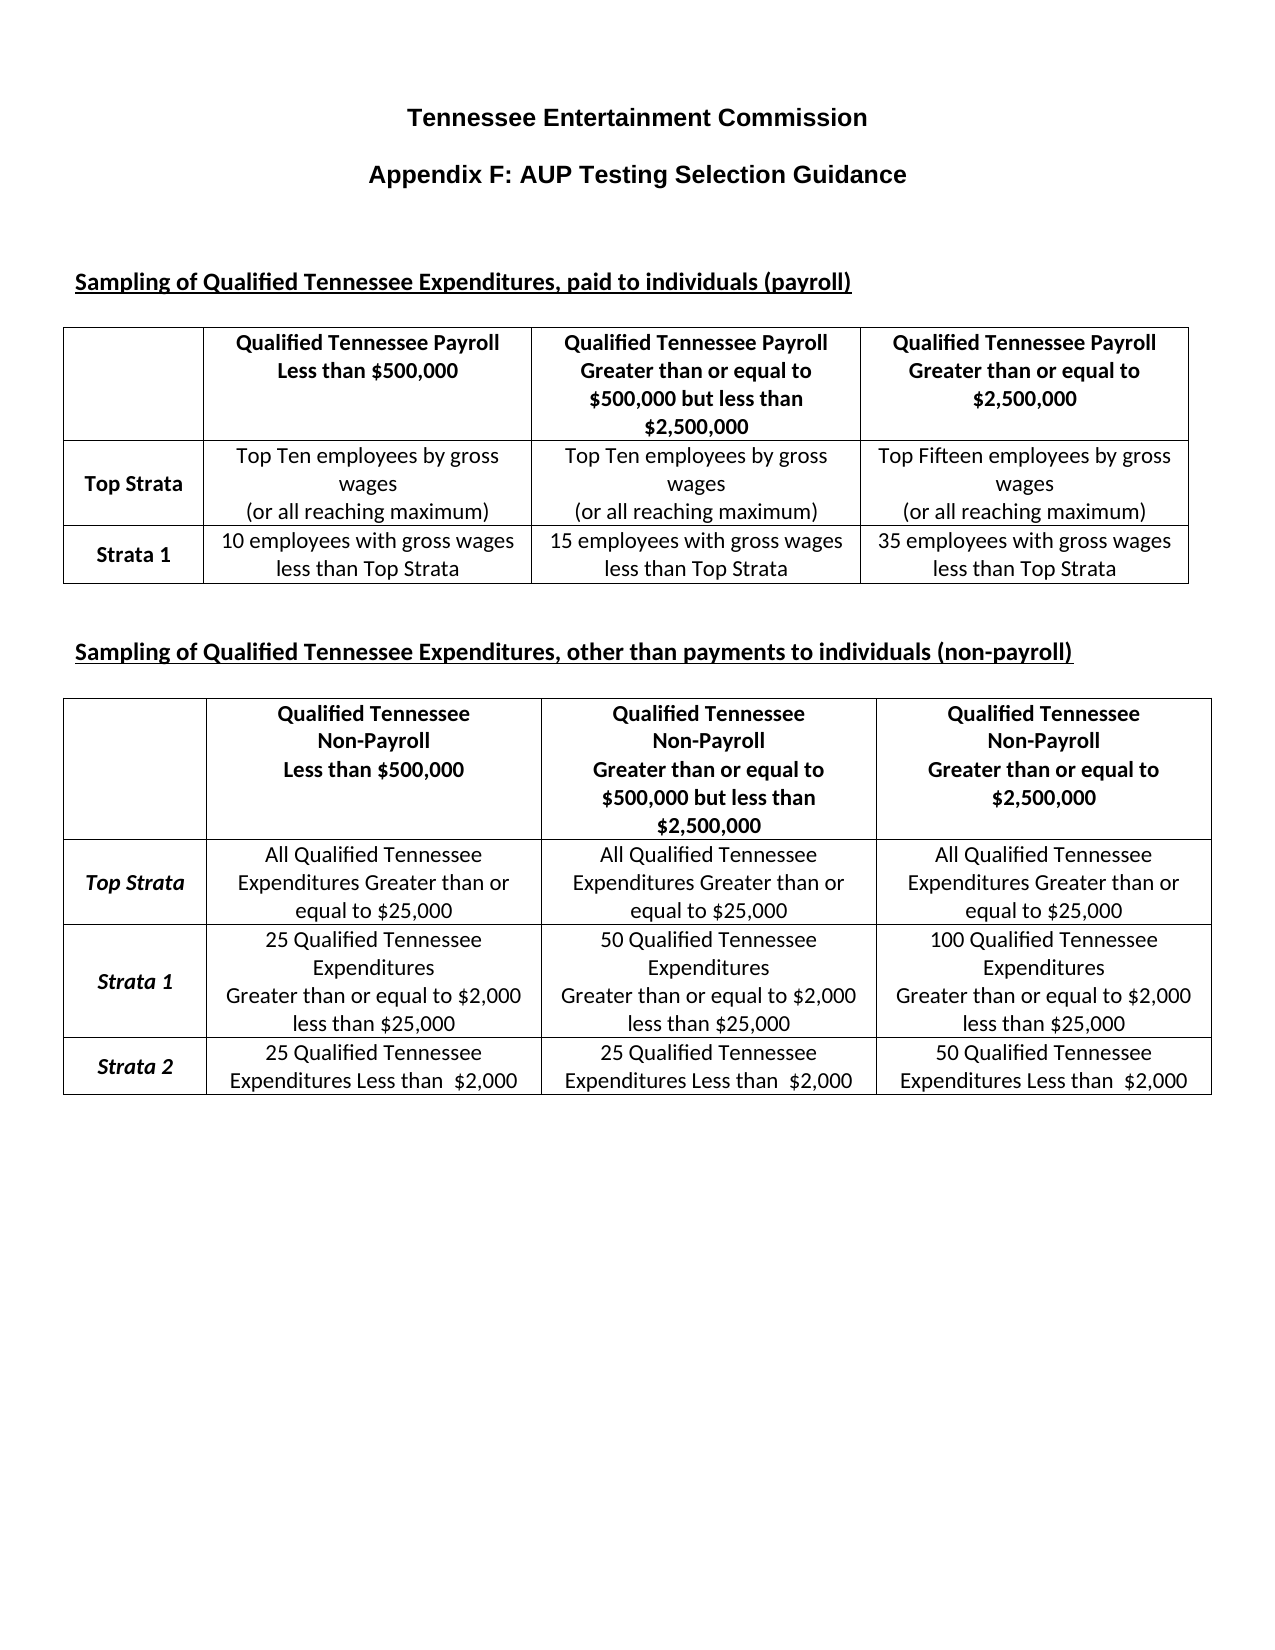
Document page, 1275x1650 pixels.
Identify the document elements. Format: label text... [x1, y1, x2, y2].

table_cell 25 Qualified Tennessee Expenditures Greater than or equal to $2,000 less than $25,000 [207, 925, 541, 1037]
table_cell Strata 1 [64, 526, 203, 582]
table_cell Strata 2 [64, 1038, 206, 1094]
text Appendix F: AUP Testing Selection Guidance [75, 161, 1200, 189]
table_header Qualified Tennessee Payroll Less than $500,000 [204, 328, 531, 440]
table_cell 25 Qualified Tennessee Expenditures Less than $2,000 [207, 1038, 541, 1094]
table_cell 25 Qualified Tennessee Expenditures Less than $2,000 [542, 1038, 876, 1094]
table_cell 15 employees with gross wages less than Top Strata [532, 526, 860, 582]
table_header Qualified Tennessee Payroll Greater than or equal to $500,000 but less than $2,500,000 [532, 328, 860, 440]
table_cell 35 employees with gross wages less than Top Strata [861, 526, 1188, 582]
table_cell Top Ten employees by gross wages (or all reaching maximum) [204, 441, 531, 525]
table_cell All Qualified Tennessee Expenditures Greater than or equal to $25,000 [542, 840, 876, 924]
table_header [64, 699, 206, 839]
table_cell 100 Qualified Tennessee Expenditures Greater than or equal to $2,000 less than $25,000 [877, 925, 1211, 1037]
table_header Qualified Tennessee Non-Payroll Greater than or equal to $500,000 but less than $2,500,000 [542, 699, 876, 839]
table_cell Top Fifteen employees by gross wages (or all reaching maximum) [861, 441, 1188, 525]
table_cell All Qualified Tennessee Expenditures Greater than or equal to $25,000 [207, 840, 541, 924]
table_cell All Qualified Tennessee Expenditures Greater than or equal to $25,000 [877, 840, 1211, 924]
text Tennessee Entertainment Commission [75, 103, 1200, 132]
text Sampling of Qualified Tennessee Expenditures, other than payments to individuals (non-payroll) [75, 637, 1200, 667]
table_cell 50 Qualified Tennessee Expenditures Greater than or equal to $2,000 less than $25,000 [542, 925, 876, 1037]
table_cell 50 Qualified Tennessee Expenditures Less than $2,000 [877, 1038, 1211, 1094]
table_header Qualified Tennessee Non-Payroll Greater than or equal to $2,500,000 [877, 699, 1211, 839]
table_cell Top Strata [64, 840, 206, 924]
text Sampling of Qualified Tennessee Expenditures, paid to individuals (payroll) [75, 266, 1200, 297]
table_cell Top Strata [64, 441, 203, 525]
table_header [64, 328, 203, 440]
table_cell 10 employees with gross wages less than Top Strata [204, 526, 531, 582]
table_header Qualified Tennessee Payroll Greater than or equal to $2,500,000 [861, 328, 1188, 440]
table_header Qualified Tennessee Non-Payroll Less than $500,000 [207, 699, 541, 839]
table_cell Top Ten employees by gross wages (or all reaching maximum) [532, 441, 860, 525]
table_cell Strata 1 [64, 925, 206, 1037]
